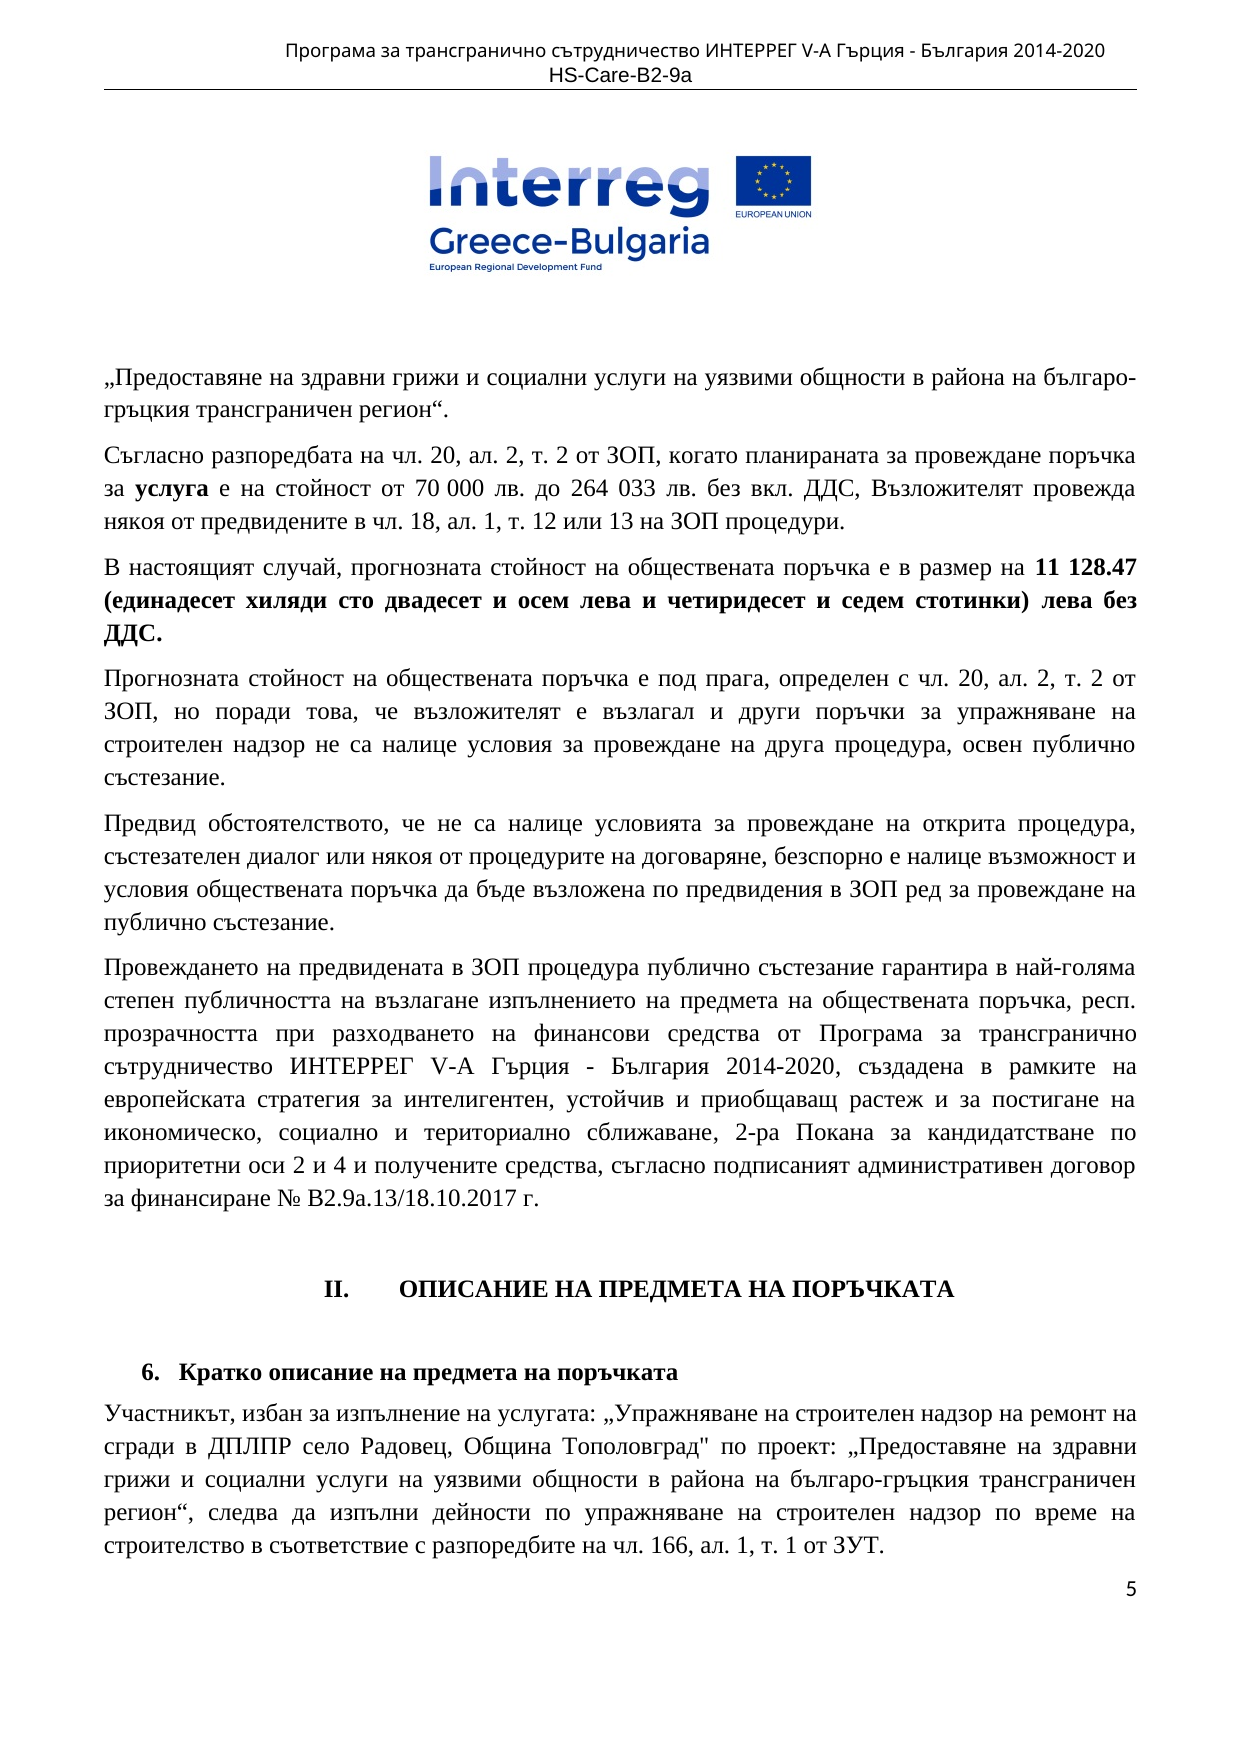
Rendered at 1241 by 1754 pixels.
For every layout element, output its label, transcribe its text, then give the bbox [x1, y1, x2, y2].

text Провеждането на предвидената в ЗОП процедура публично състезание гарантира в най-голяма степен публичността на възлагане изпълнението на предмета на обществената поръчка, респ. прозрачността при разходването на финансови средства от Програма за трансгранично сътрудничество ИНТЕРРЕГ V-A Гърция - България 2014-2020, създадена в рамките на европейската стратегия за интелигентен, устойчив и приобщаващ растеж и за постигане на икономическо, социално и териториално сближаване, 2-ра Покана за кандидатстване по приоритетни оси 2 и 4 и получените средства, съгласно подписаният административен договор за финансиране № B2.9a.13/18.10.2017 г. [103, 952, 1137, 1172]
list Кратко описание на предмета на поръчката [141, 1357, 1137, 1386]
text Участникът, избан за изпълнение на услугата: „Упражняване на строителен надзор на ремонт на сгради в ДПЛПР село Радовец, Община Тополовград" по проект: „Предоставяне на здравни грижи и социални услуги на уязвими общности в района на българо-гръцкия трансграничен регион“, следва да изпълни дейности по упражняване на строителен надзор по време на строителство в съответствие с разпоредбите на чл. 166, ал. 1, т. 1 от ЗУТ. [103, 1398, 1137, 1559]
text В настоящият случай, прогнозната стойност на обществената поръчка е в размер на 11 128.47 (единадесет хиляди сто двадесет и осем лева и четиридесет и седем стотинки) лева без ДДС. [103, 552, 1137, 646]
text Прогнозната стойност на обществената поръчка е под прага, определен с чл. 20, ал. 2, т. 2 от ЗОП, но поради това, че възложителят е възлагал и други поръчки за упражняване на строителен надзор не са налице условия за провеждане на друга процедура, освен публично състезание. [103, 663, 1137, 791]
text Съгласно разпоредбата на чл. 20, ал. 2, т. 2 от ЗОП, когато планираната за провеждане поръчка за услуга е на стойност от 70 000 лв. до 264 033 лв. без вкл. ДДС, Възложителят провежда някоя от предвидените в чл. 18, ал. 1, т. 12 или 13 на ЗОП процедури. [103, 440, 1137, 535]
picture [392, 118, 848, 337]
text Предвид обстоятелството, че не са налице условията за провеждане на открита процедура, състезателен диалог или някоя от процедурите на договаряне, безспорно е налице възможност и условия обществената поръчка да бъде възложена по предвидения в ЗОП ред за провеждане на публично състезание. [103, 808, 1137, 936]
text Провеждането на предвидената в ЗОП процедура публично състезание гарантира в най-голяма степен публичността на възлагане изпълнението на предмета на обществената поръчка, респ. прозрачността при разходването на финансови средства от Програма за трансгранично сътрудничество ИНТЕРРЕГ V-A Гърция - България 2014-2020, създадена в рамките на европейската стратегия за интелигентен, устойчив и приобщаващ растеж и за постигане на икономическо, социално и териториално сближаване, 2-ра Покана за кандидатстване по приоритетни оси 2 и 4 и получените средства, съгласно подписаният административен договор за финансиране № B2.9a.13/18.10.2017 г. [103, 1173, 1137, 1212]
list ОПИСАНИЕ НА ПРЕДМЕТА НА ПОРЪЧКАТА [141, 1274, 1137, 1303]
